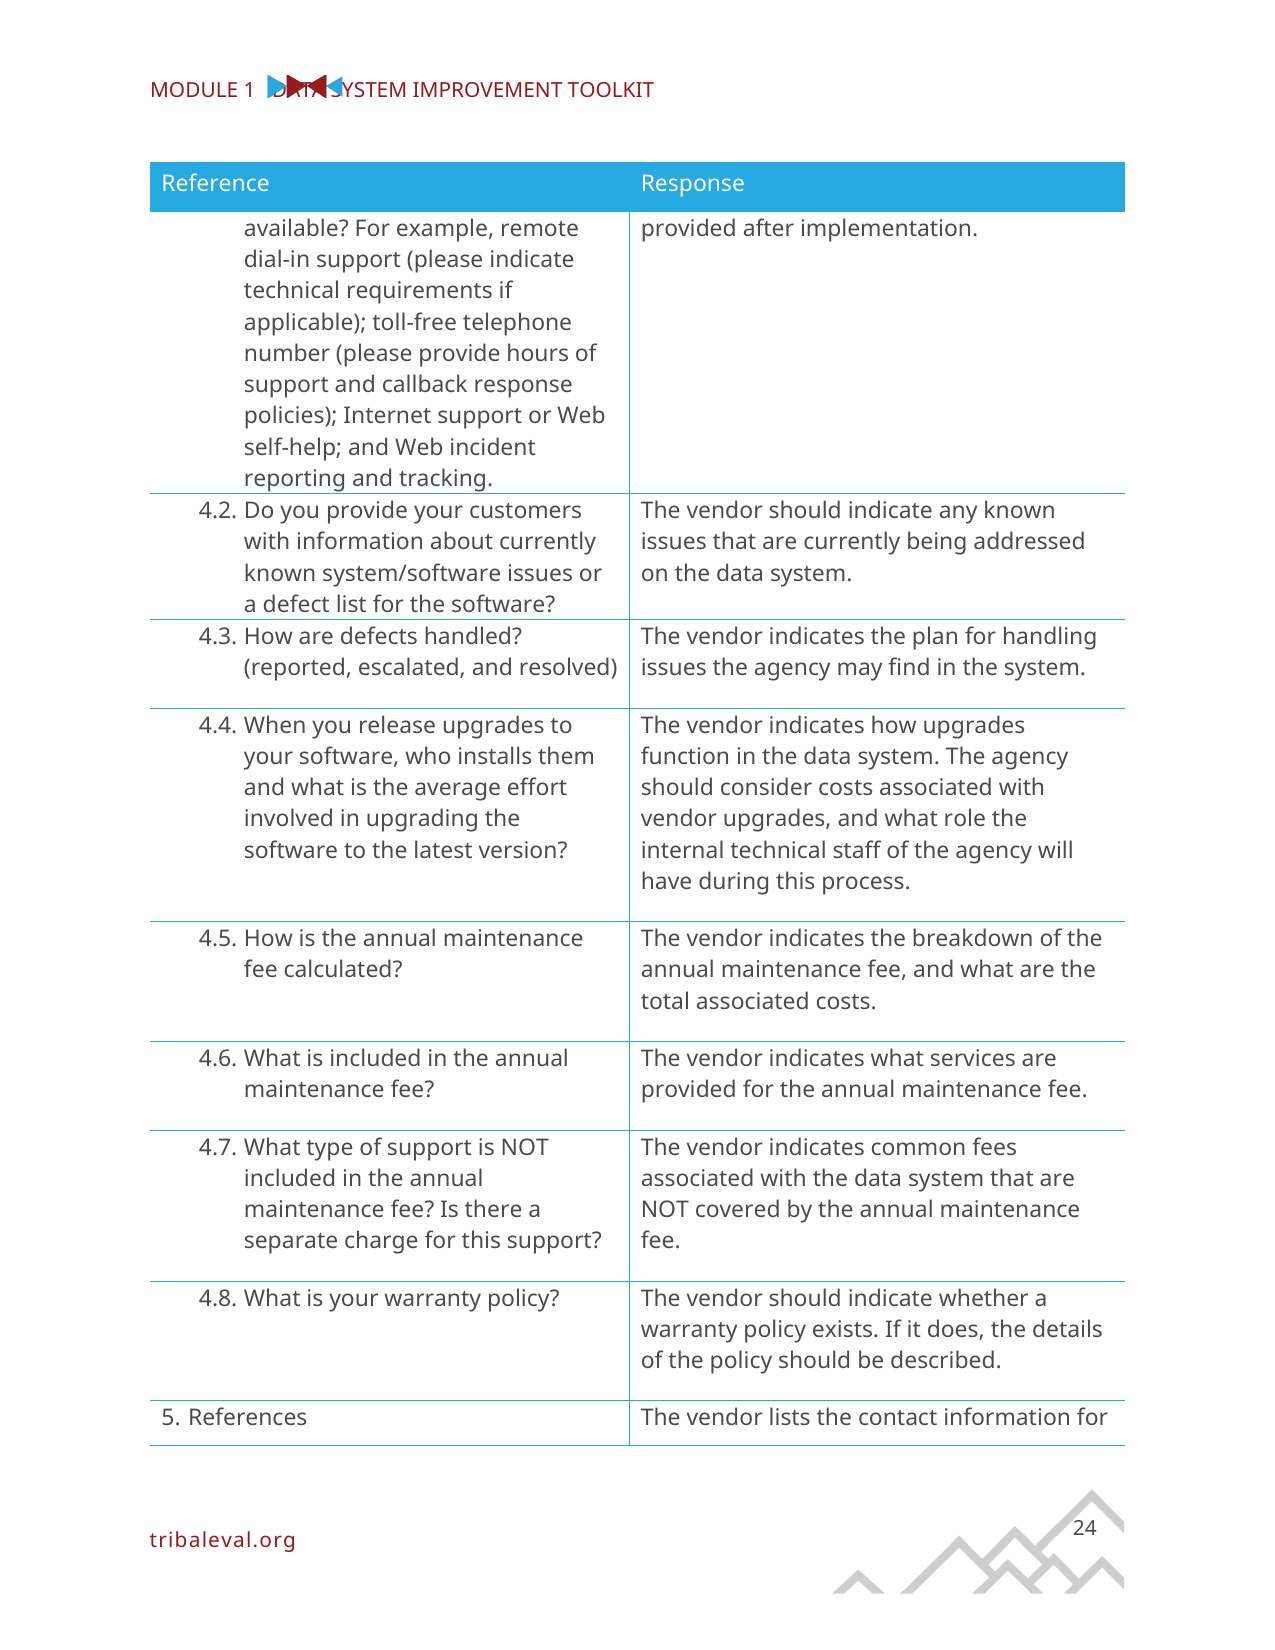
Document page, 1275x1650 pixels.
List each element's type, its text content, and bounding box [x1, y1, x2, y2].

table_cell The vendor should indicate how support is provided after implementation. [630, 212, 1125, 493]
table_cell When you release upgrades to your software, who installs them and what is the average effort involved in upgrading the software to the latest version? [150, 709, 629, 921]
picture [267, 75, 343, 97]
table_cell The vendor indicates the breakdown of the annual maintenance fee, and what are the total associated costs. [630, 922, 1125, 1041]
table_cell What type of support is NOT included in the annual maintenance fee? Is there a separate charge for this support? [150, 1131, 629, 1281]
table_cell The vendor indicates common fees associated with the data system that are NOT covered by the annual maintenance fee. [630, 1131, 1125, 1281]
table_header Response [630, 163, 1125, 211]
table_cell Do you provide your customers with information about currently known system/software issues or a defect list for the software? [150, 494, 629, 619]
table_cell What is included in the annual maintenance fee? [150, 1042, 629, 1129]
table_cell The vendor should indicate any known issues that are currently being addressed on the data system. [630, 494, 1125, 619]
table_cell References [150, 1401, 629, 1445]
table_cell How are defects handled? (reported, escalated, and resolved) [150, 620, 629, 708]
table_cell The vendor should indicate whether a warranty policy exists. If it does, the details of the policy should be described. [630, 1282, 1125, 1400]
table_cell What is your warranty policy? [150, 1282, 629, 1400]
table_cell The vendor indicates how upgrades function in the data system. The agency should consider costs associated with vendor upgrades, and what role the internal technical staff of the agency will have during this process. [630, 709, 1125, 921]
table_header Reference [150, 163, 629, 211]
table_cell The vendor lists the contact information for the appropriate number of references as requested by the agency. [630, 1401, 1125, 1445]
table_cell The vendor indicates the plan for handling issues the agency may find in the system. [630, 620, 1125, 708]
picture [827, 1485, 1133, 1603]
table_cell The vendor indicates what services are provided for the annual maintenance fee. [630, 1042, 1125, 1129]
table_cell How is the annual maintenance fee calculated? [150, 922, 629, 1041]
